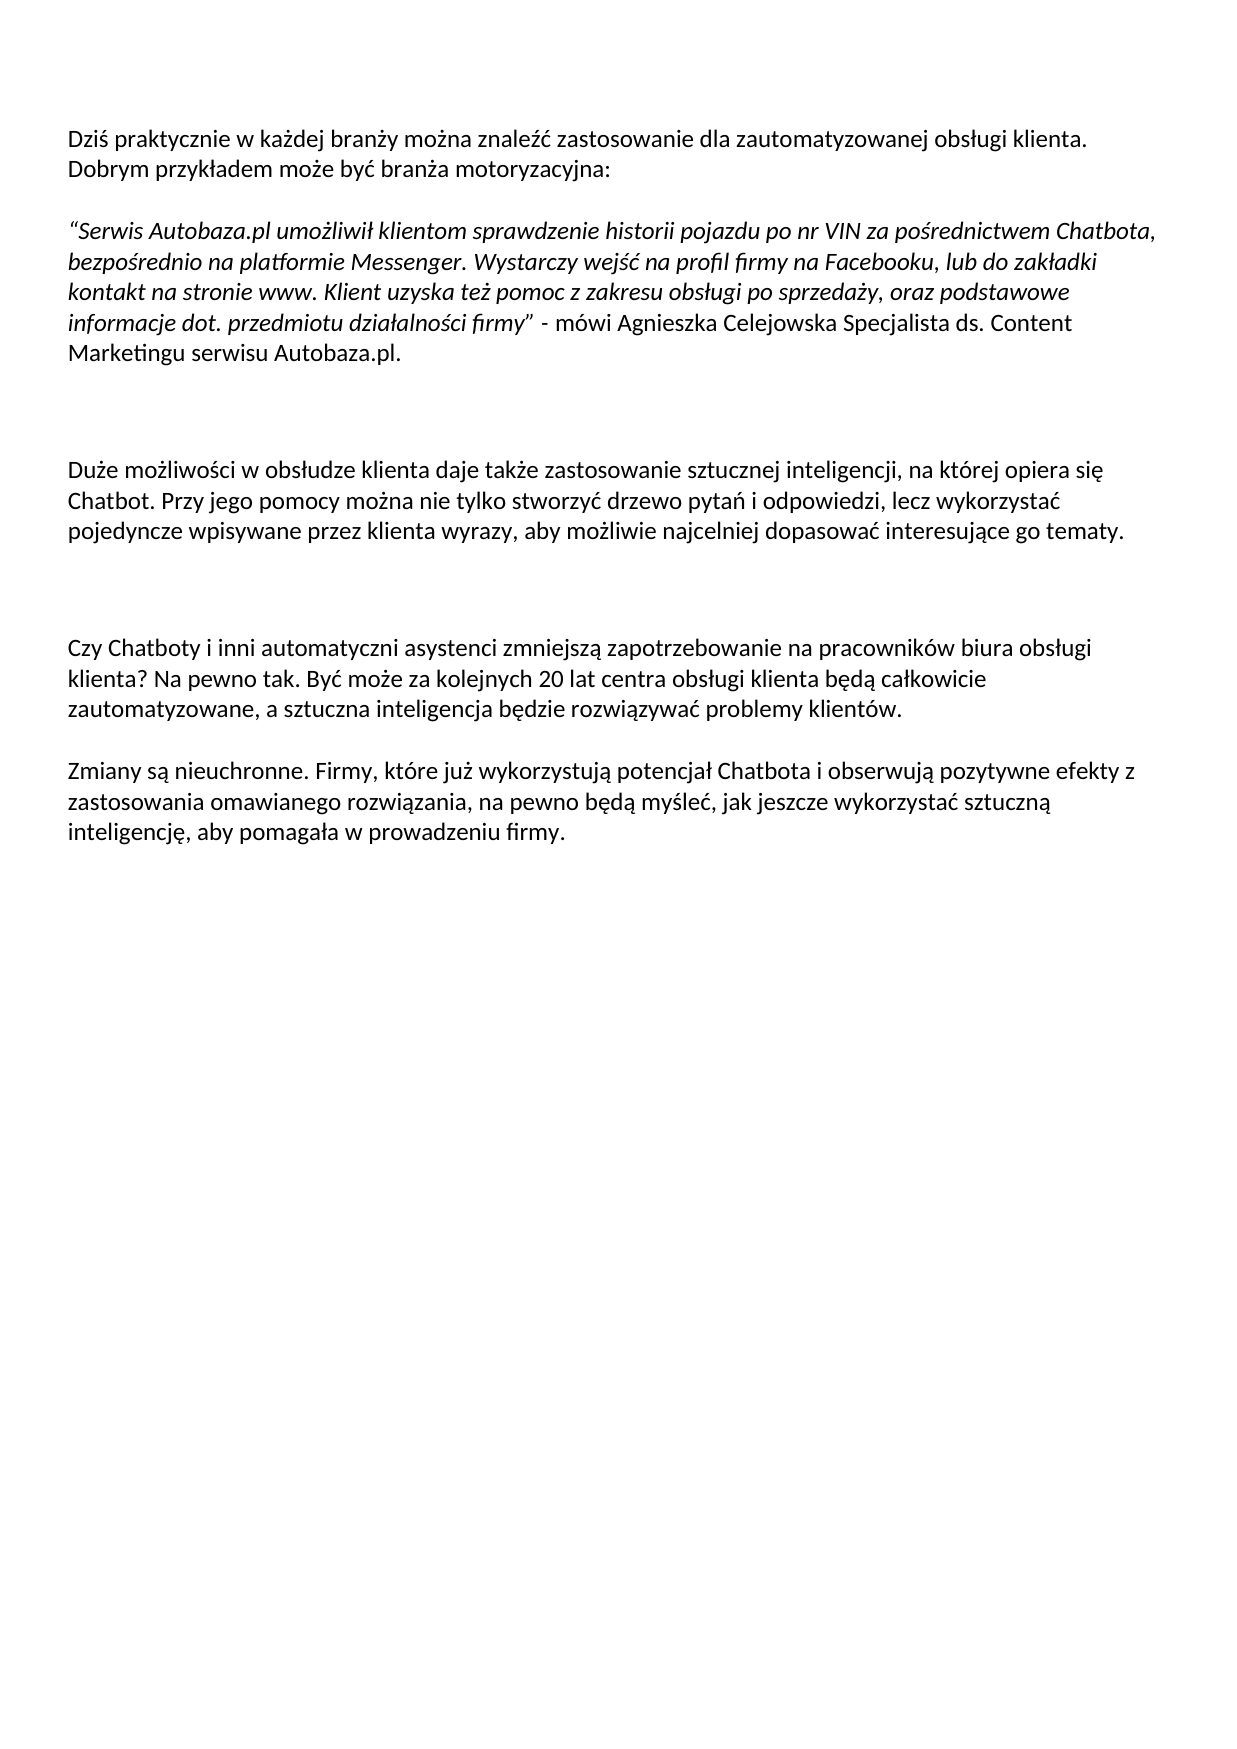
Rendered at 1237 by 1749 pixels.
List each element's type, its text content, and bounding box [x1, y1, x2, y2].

text Czy Chatboty i inni automatyczni asystenci zmniejszą zapotrzebowanie na pracowników biura obsługi klienta? Na pewno tak. Być może za kolejnych 20 lat centra obsługi klienta będą całkowicie zautomatyzowane, a sztuczna inteligencja będzie rozwiązywać problemy klientów. [68, 632, 1169, 724]
text “Serwis Autobaza.pl umożliwił klientom sprawdzenie historii pojazdu po nr VIN za pośrednictwem Chatbota, bezpośrednio na platformie Messenger. Wystarczy wejść na profil firmy na Facebooku, lub do zakładki kontakt na stronie www. Klient uzyska też pomoc z zakresu obsługi po sprzedaży, oraz podstawowe informacje dot. przedmiotu działalności firmy” - mówi Agnieszka Celejowska Specjalista ds. Content Marketingu serwisu Autobaza.pl. [68, 215, 1169, 368]
text Duże możliwości w obsłudze klienta daje także zastosowanie sztucznej inteligencji, na której opiera się Chatbot. Przy jego pomocy można nie tylko stworzyć drzewo pytań i odpowiedzi, lecz wykorzystać pojedyncze wpisywane przez klienta wyrazy, aby możliwie najcelniej dopasować interesujące go tematy. [68, 454, 1169, 546]
text Dziś praktycznie w każdej branży można znaleźć zastosowanie dla zautomatyzowanej obsługi klienta. Dobrym przykładem może być branża motoryzacyjna: [68, 123, 1169, 184]
text Zmiany są nieuchronne. Firmy, które już wykorzystują potencjał Chatbota i obserwują pozytywne efekty z zastosowania omawianego rozwiązania, na pewno będą myśleć, jak jeszcze wykorzystać sztuczną inteligencję, aby pomagała w prowadzeniu firmy. [68, 755, 1169, 847]
